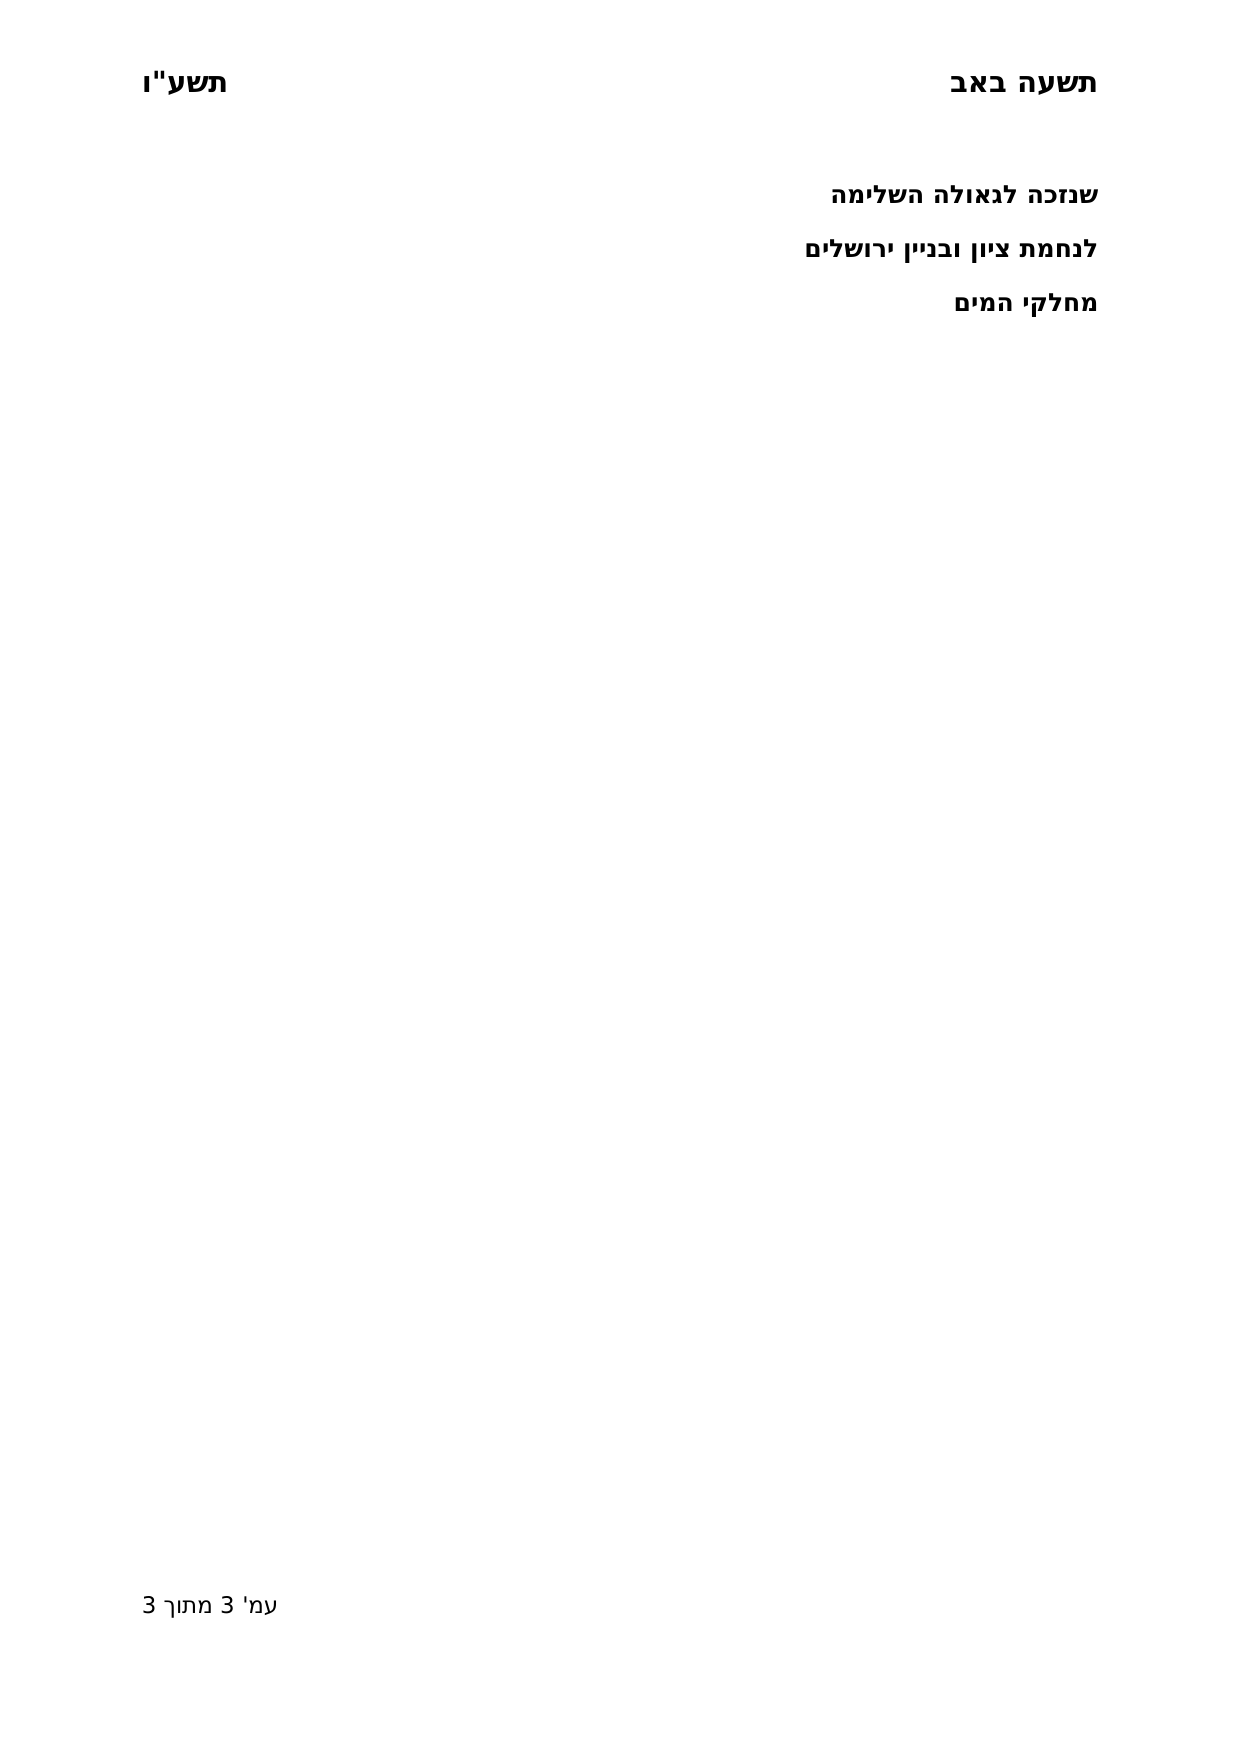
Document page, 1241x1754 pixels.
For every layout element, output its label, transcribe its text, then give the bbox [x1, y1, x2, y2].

text שנזכה לגאולה השלימה [142, 176, 1098, 209]
text לנחמת ציון ובניין ירושלים [142, 230, 1098, 263]
text מחלקי המים [142, 284, 1098, 317]
